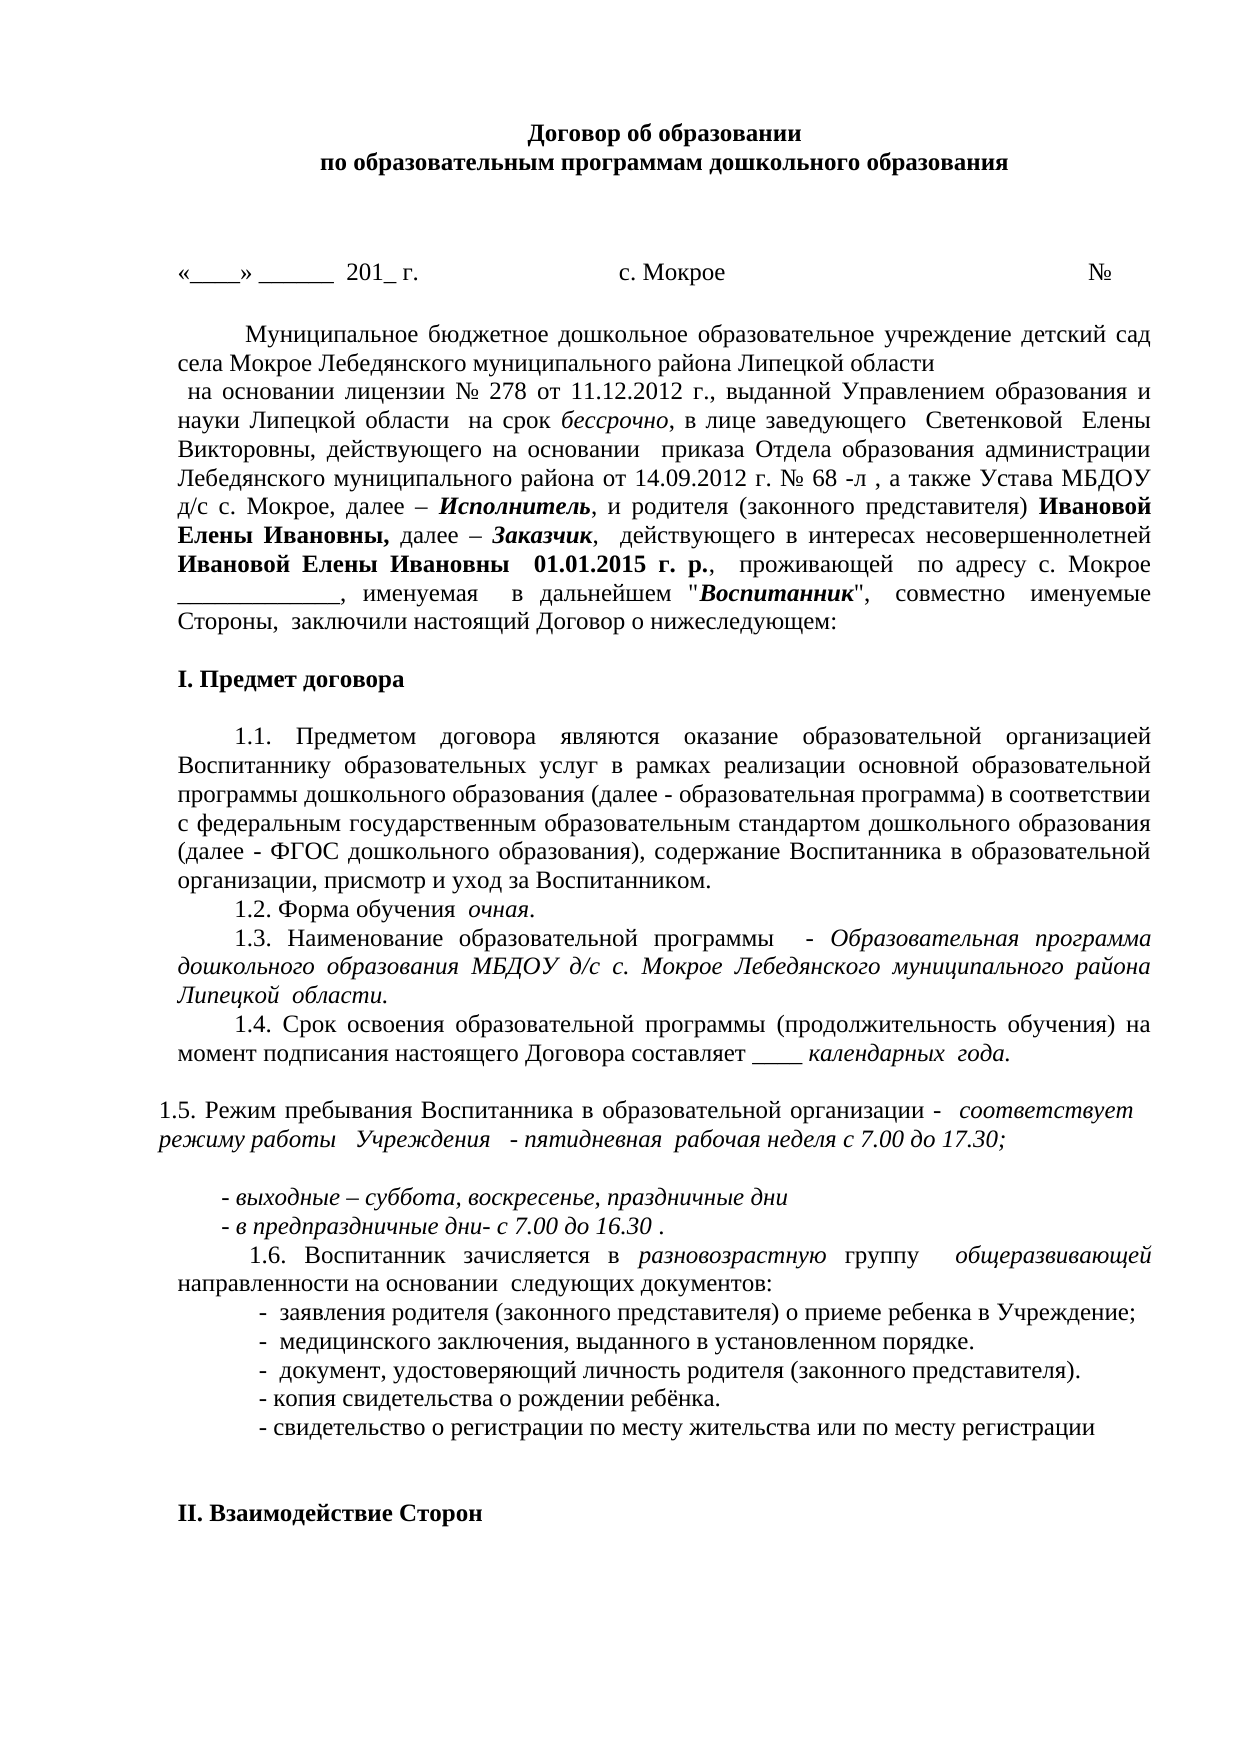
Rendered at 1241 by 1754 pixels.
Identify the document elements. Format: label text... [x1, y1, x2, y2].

text - в предпраздничные дни- с 7.00 до 16.30 . [177, 1211, 1152, 1240]
text I. Предмет договора [177, 664, 1152, 693]
text Муниципальное бюджетное дошкольное образовательное учреждение детский сад села Мокрое Лебедянского муниципального района Липецкой области [177, 319, 1152, 376]
text Договор об образовании [177, 118, 1152, 147]
text - свидетельство о регистрации по месту жительства или по месту регистрации [177, 1412, 1152, 1441]
text 1.2. Форма обучения очная. [177, 894, 1152, 923]
text 1.4. Срок освоения образовательной программы (продолжительность обучения) на момент подписания настоящего Договора составляет ____ календарных года. [177, 1009, 1152, 1066]
text - заявления родителя (законного представителя) о приеме ребенка в Учреждение; [258, 1297, 1152, 1326]
text - документ, удостоверяющий личность родителя (законного представителя). [177, 1355, 1152, 1383]
text по образовательным программам дошкольного образования [177, 147, 1152, 176]
text «____» ______ 201_ г. с. Мокрое № [177, 257, 1152, 286]
text II. Взаимодействие Сторон [177, 1498, 1152, 1527]
text 1.1. Предметом договора являются оказание образовательной организацией Воспитаннику образовательных услуг в рамках реализации основной образовательной программы дошкольного образования (далее - образовательная программа) в соответствии с федеральным государственным образовательным стандартом дошкольного образования (далее - ФГОС дошкольного образования), содержание Воспитанника в образовательной организации, присмотр и уход за Воспитанником. [177, 721, 1152, 894]
text - выходные – суббота, воскресенье, праздничные дни [177, 1182, 1152, 1211]
text 1.6. Воспитанник зачисляется в разновозрастную группу общеразвивающей направленности на основании следующих документов: [177, 1240, 1152, 1297]
text на основании лицензии № 278 от 11.12.2012 г., выданной Управлением образования и науки Липецкой области на срок бессрочно, в лице заведующего Светенковой Елены Викторовны, действующего на основании приказа Отдела образования администрации Лебедянского муниципального района от 14.09.2012 г. № 68 -л , а также Устава МБДОУ д/с с. Мокрое, далее – Исполнитель, и родителя (законного представителя) Ивановой Елены Ивановны, далее – Заказчик, действующего в интересах несовершеннолетней Ивановой Елены Ивановны 01.01.2015 г. р., проживающей по адресу с. Мокрое _____________, именуемая в дальнейшем "Воспитанник", совместно именуемые Стороны, заключили настоящий Договор о нижеследующем: [177, 376, 1152, 635]
text 1.5. Режим пребывания Воспитанника в образовательной организации - соответствует режиму работы Учреждения - пятидневная рабочая неделя с 7.00 до 17.30; [158, 1096, 1133, 1153]
text - медицинского заключения, выданного в установленном порядке. [177, 1326, 1152, 1355]
text 1.3. Наименование образовательной программы - Образовательная программа дошкольного образования МБДОУ д/с с. Мокрое Лебедянского муниципального района Липецкой области. [177, 923, 1152, 1009]
text - копия свидетельства о рождении ребёнка. [177, 1383, 1152, 1412]
